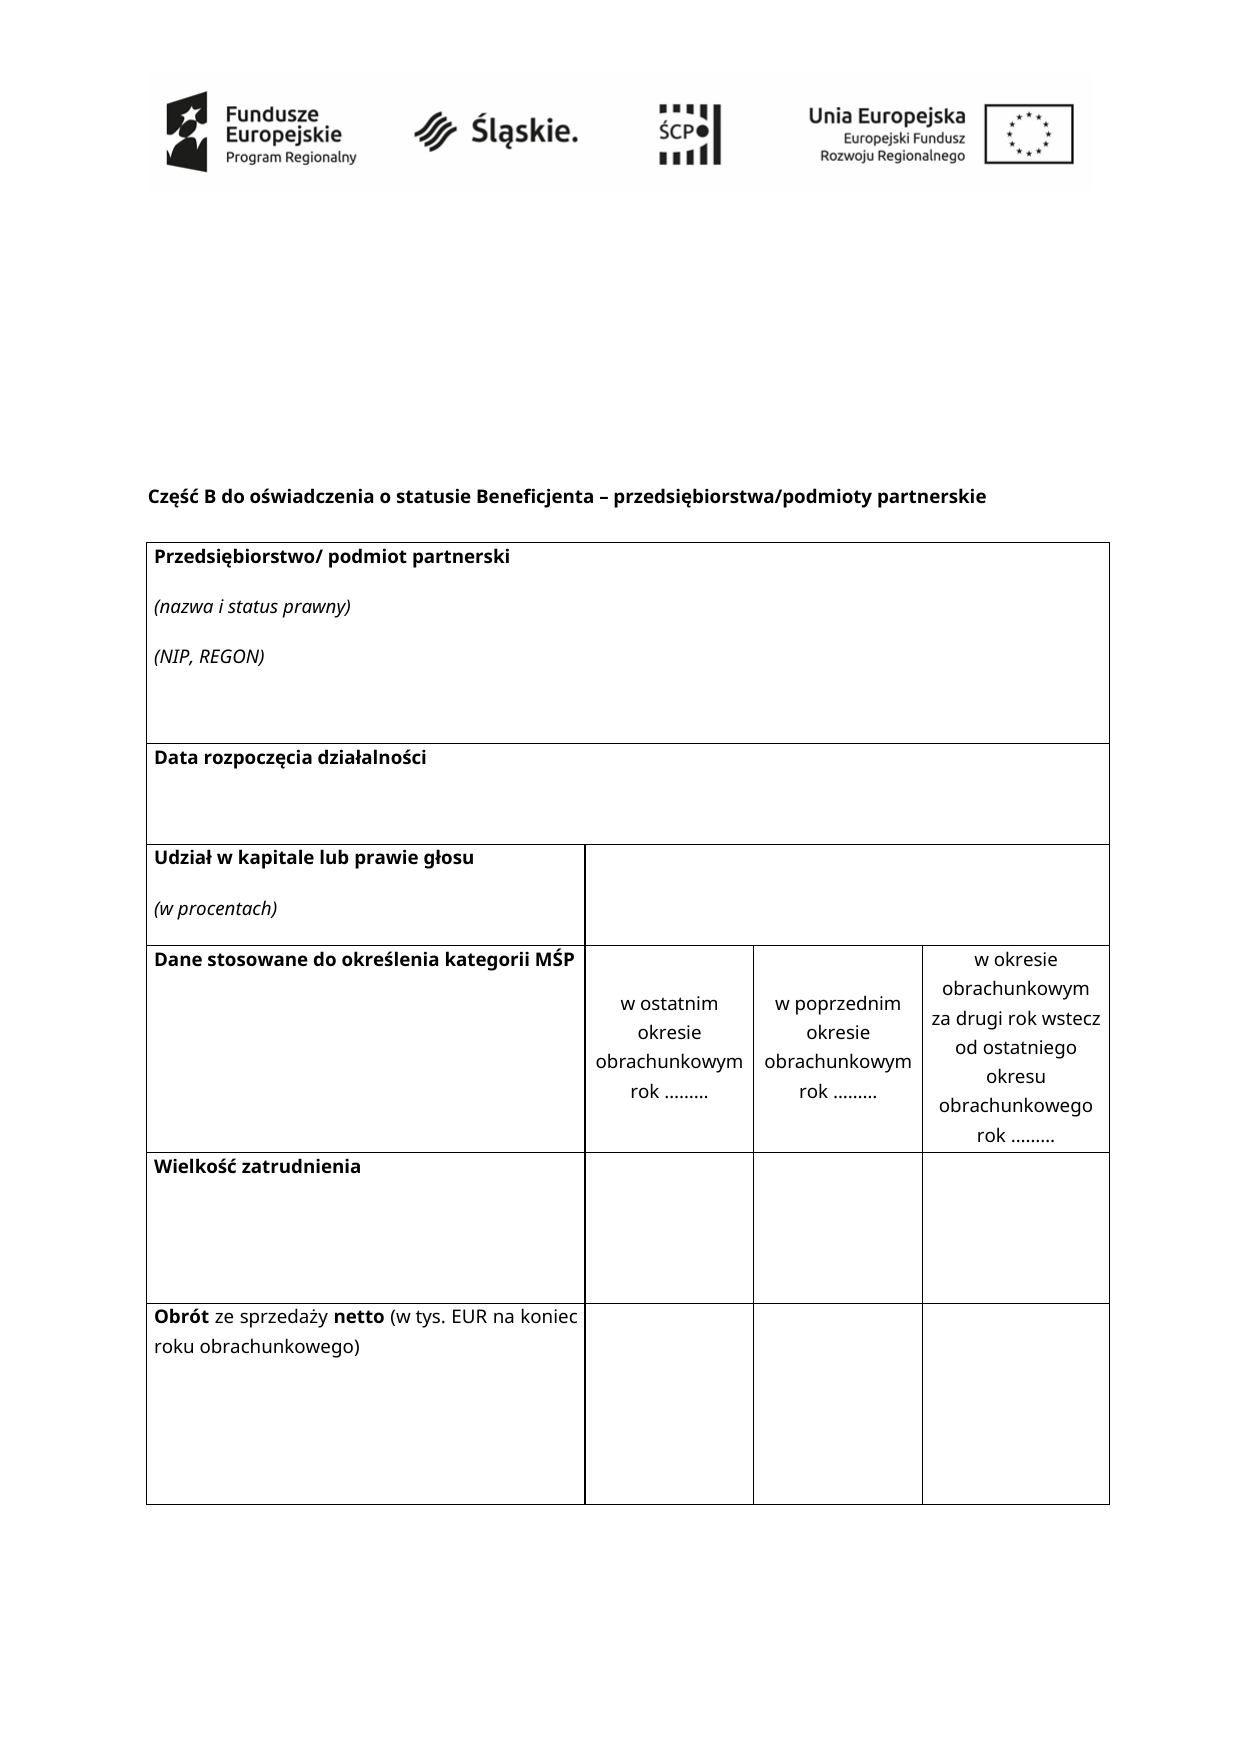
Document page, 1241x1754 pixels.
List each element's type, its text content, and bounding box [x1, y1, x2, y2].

text Część B do oświadczenia o statusie Beneficjenta – przedsiębiorstwa/podmioty partnerskie [148, 483, 1093, 509]
table_cell w okresie obrachunkowym za drugi rok wstecz od ostatniego okresu obrachunkowego rok ……… [923, 946, 1109, 1152]
table_cell Wielkość zatrudnienia [147, 1153, 584, 1303]
table_cell [923, 1304, 1109, 1504]
table_cell w poprzednim okresie obrachunkowym rok ……… [754, 946, 922, 1152]
picture [147, 73, 1093, 191]
table_cell Obrót ze sprzedaży netto (w tys. EUR na koniec roku obrachunkowego) [147, 1304, 584, 1504]
table_cell [586, 845, 1109, 945]
table_cell Data rozpoczęcia działalności [147, 744, 1109, 844]
table_cell [586, 1304, 753, 1504]
table_cell [923, 1153, 1109, 1303]
table_cell Dane stosowane do określenia kategorii MŚP [147, 946, 584, 1152]
table_cell [754, 1153, 922, 1303]
table_cell [586, 1153, 753, 1303]
table_cell Udział w kapitale lub prawie głosu (w procentach) [147, 845, 584, 945]
table_header Przedsiębiorstwo/ podmiot partnerski (nazwa i status prawny) (NIP, REGON) [147, 543, 1109, 743]
table_cell w ostatnim okresie obrachunkowym rok ……… [586, 946, 753, 1152]
table_cell [754, 1304, 922, 1504]
